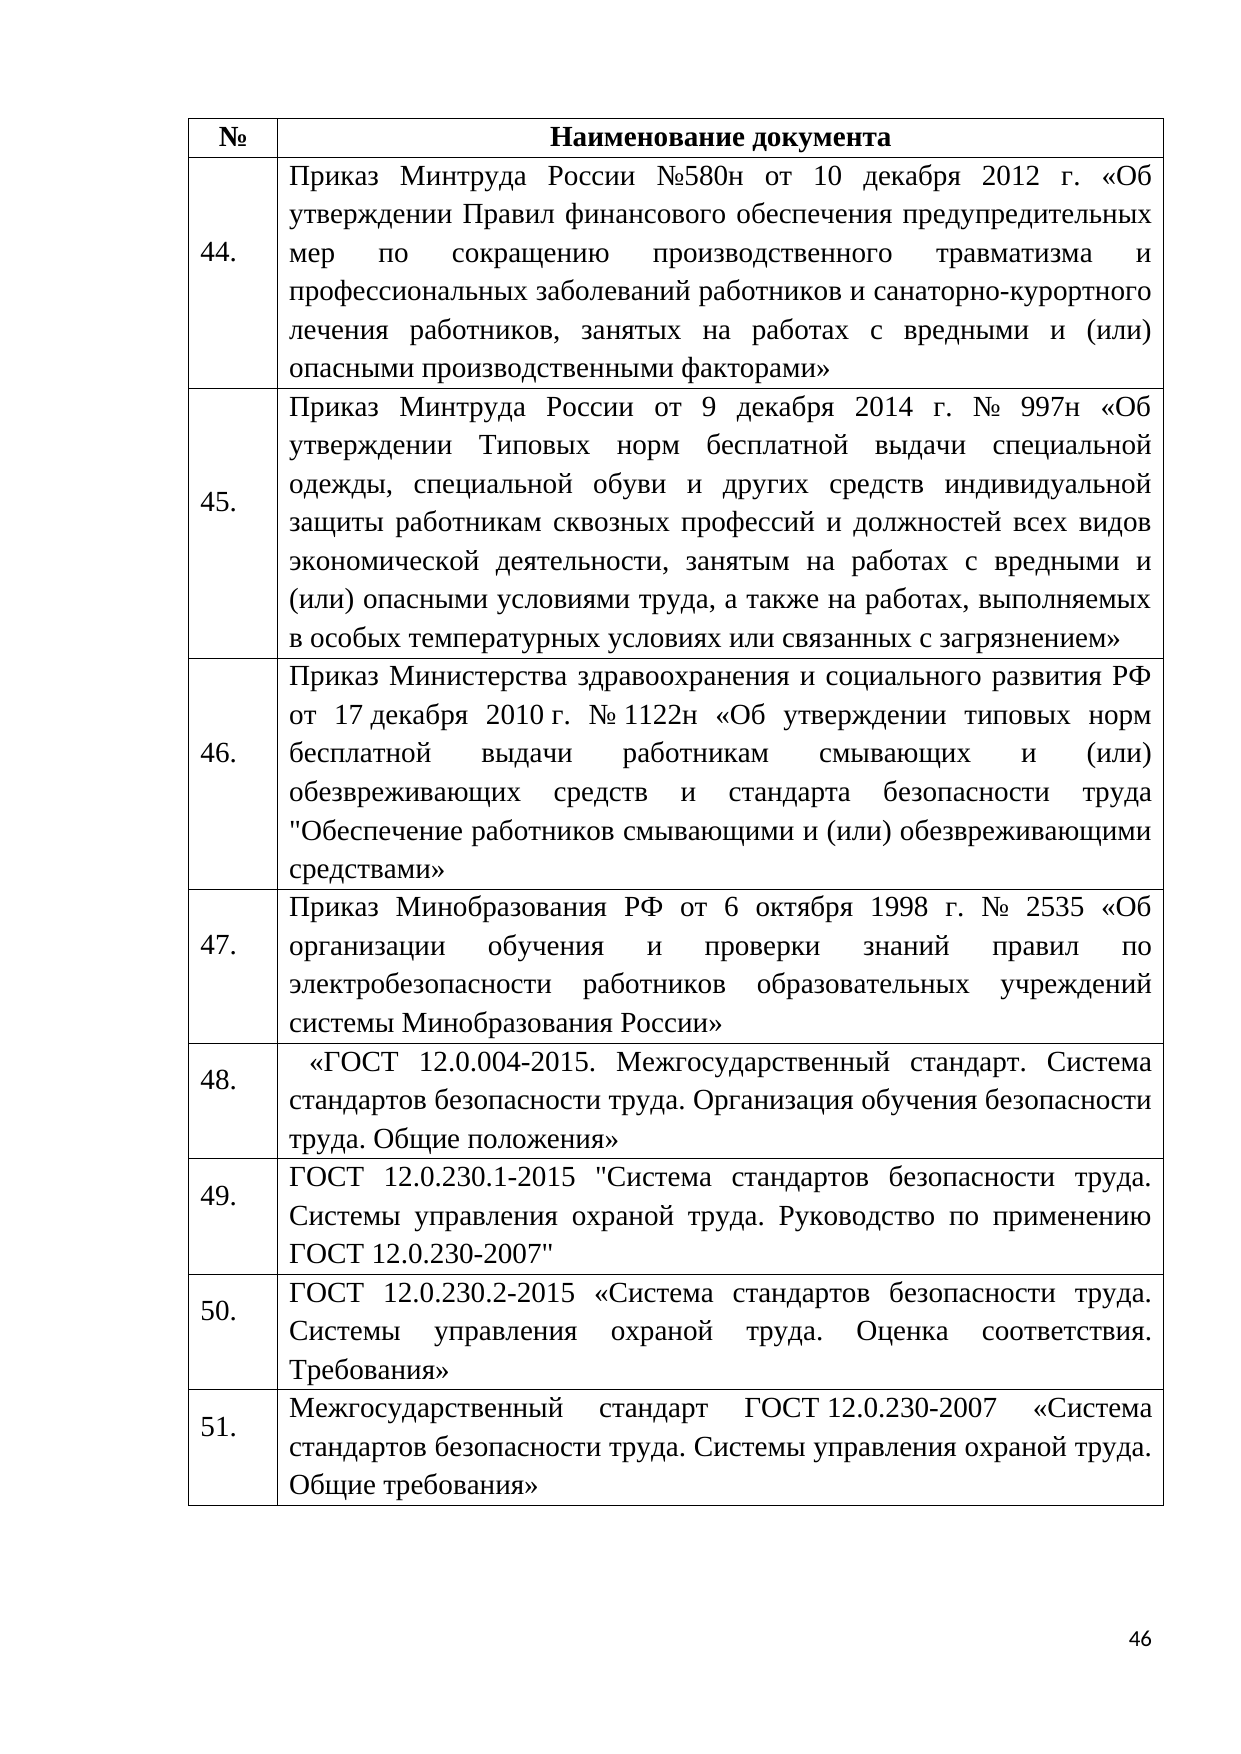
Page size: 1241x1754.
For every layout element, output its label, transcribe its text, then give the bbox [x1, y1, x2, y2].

table_cell [189, 659, 277, 888]
table_cell ГОСТ 12.0.230.2-2015 «Система стандартов безопасности труда. Системы управления охраной труда. Оценка соответствия. Требования» [278, 1275, 1163, 1389]
table_cell [189, 1390, 277, 1505]
table_header № [189, 119, 277, 157]
table_cell [189, 1275, 277, 1389]
table_cell Приказ Минобразования РФ от 6 октября 1998 г. № 2535 «Об организации обучения и проверки знаний правил по электробезопасности работников образовательных учреждений системы Минобразования России» [278, 890, 1163, 1043]
table_header Наименование документа [278, 119, 1163, 157]
table_cell [189, 158, 277, 388]
table_cell Межгосударственный стандарт ГОСТ 12.0.230-2007 «Система стандартов безопасности труда. Системы управления охраной труда. Общие требования» [278, 1390, 1163, 1505]
table_cell [189, 1159, 277, 1274]
table_cell ГОСТ 12.0.230.1-2015 "Система стандартов безопасности труда. Системы управления охраной труда. Руководство по применению ГОСТ 12.0.230-2007" [278, 1159, 1163, 1274]
table_cell [189, 389, 277, 657]
table_cell [189, 890, 277, 1043]
table_cell «ГОСТ 12.0.004-2015. Межгосударственный стандарт. Система стандартов безопасности труда. Организация обучения безопасности труда. Общие положения» [278, 1044, 1163, 1158]
table_cell Приказ Министерства здравоохранения и социального развития РФ от 17 декабря 2010 г. № 1122н «Об утверждении типовых норм бесплатной выдачи работникам смывающих и (или) обезвреживающих средств и стандарта безопасности труда "Обеспечение работников смывающими и (или) обезвреживающими средствами» [278, 659, 1163, 888]
table_cell [189, 1044, 277, 1158]
table_cell Приказ Минтруда России от 9 декабря 2014 г. № 997н «Об утверждении Типовых норм бесплатной выдачи специальной одежды, специальной обуви и других средств индивидуальной защиты работникам сквозных профессий и должностей всех видов экономической деятельности, занятым на работах с вредными и (или) опасными условиями труда, а также на работах, выполняемых в особых температурных условиях или связанных с загрязнением» [278, 389, 1163, 657]
table_cell Приказ Минтруда России №580н от 10 декабря 2012 г. «Об утверждении Правил финансового обеспечения предупредительных мер по сокращению производственного травматизма и профессиональных заболеваний работников и санаторно-курортного лечения работников, занятых на работах с вредными и (или) опасными производственными факторами» [278, 158, 1163, 388]
